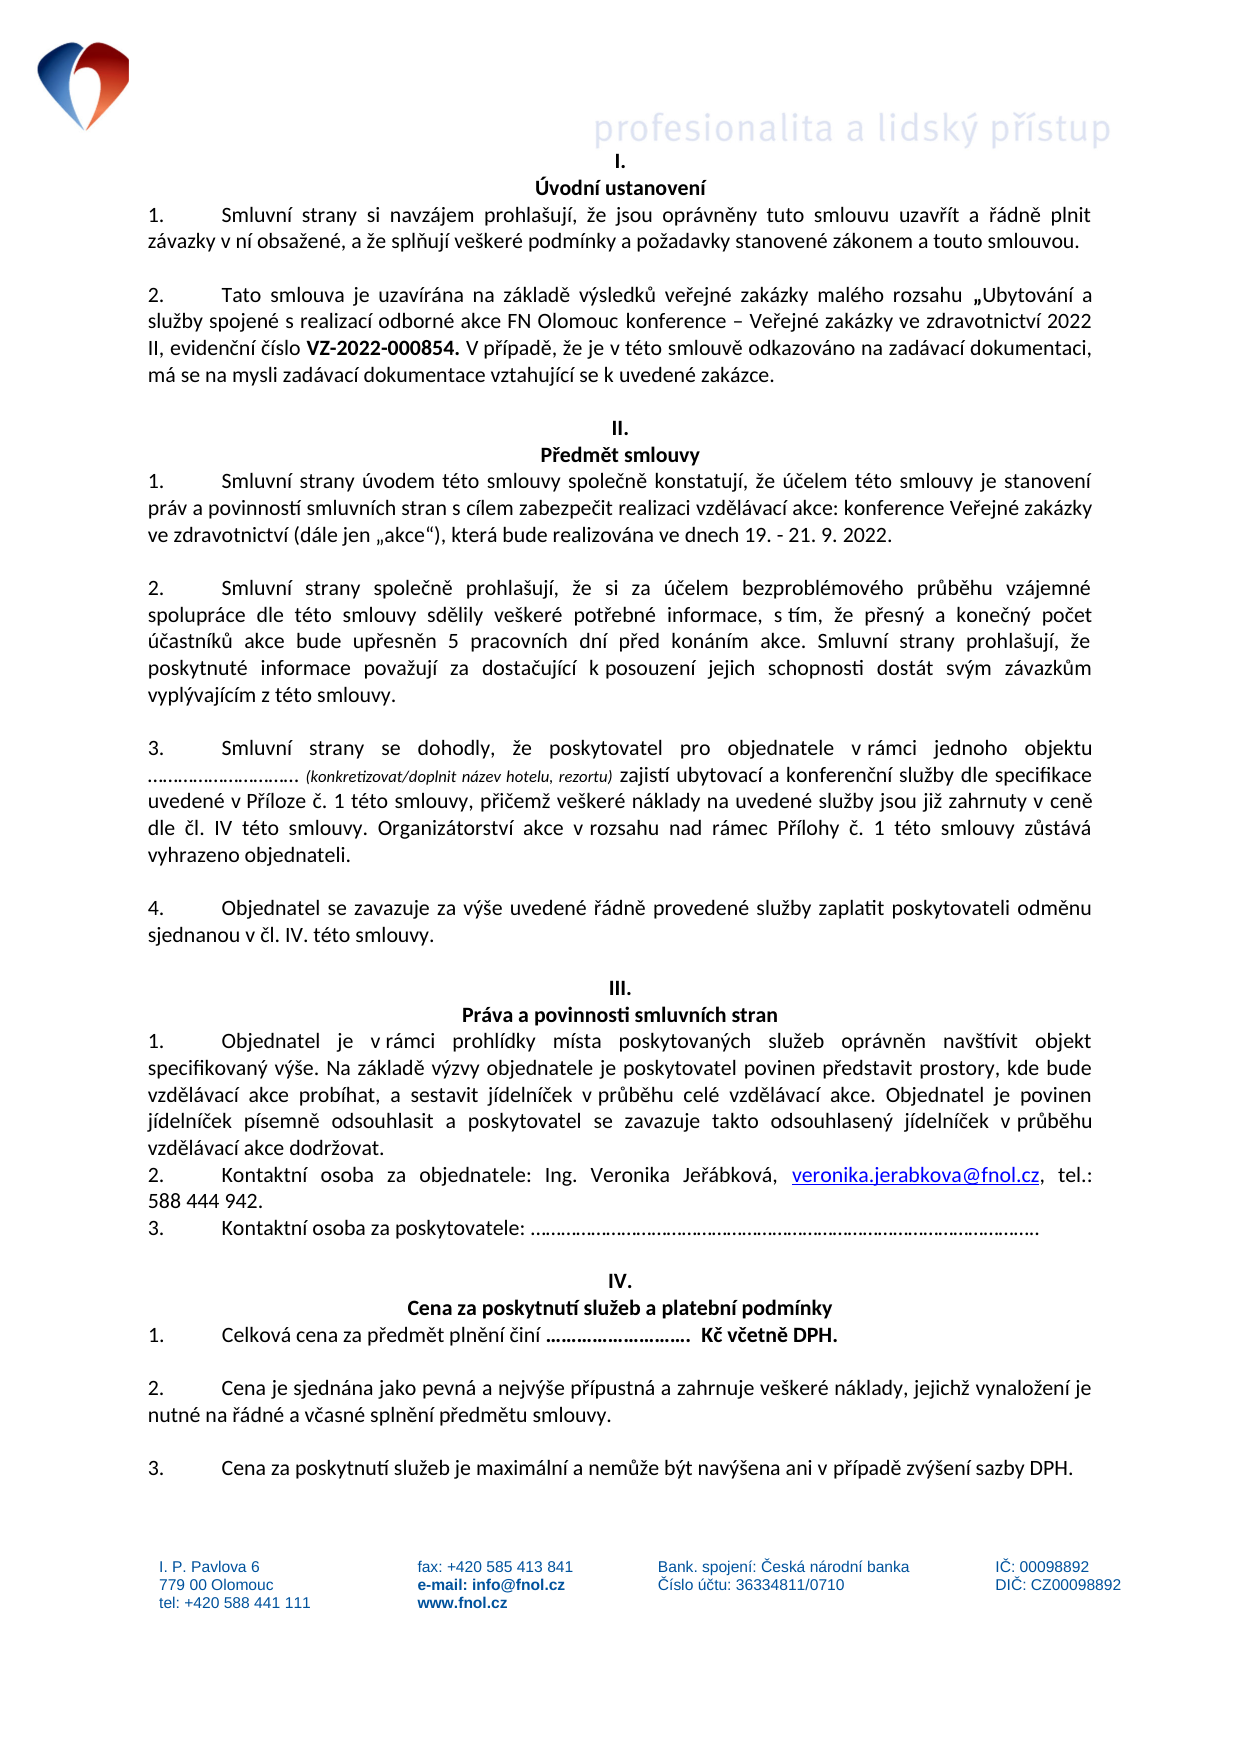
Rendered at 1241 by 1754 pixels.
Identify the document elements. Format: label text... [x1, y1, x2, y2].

text 3. Smluvní strany se dohodly, že poskytovatel pro objednatele v rámci jednoho objektu (konkretizovat/doplnit název hotelu, rezortu) zajistí ubytovací a konferenční služby dle specifikace uvedené v Příloze č. 1 této smlouvy, přičemž veškeré náklady na uvedené služby jsou již zahrnuty v ceně dle čl. IV této smlouvy. Organizátorství akce v rozsahu nad rámec Přílohy č. 1 této smlouvy zůstává vyhrazeno objednateli. [148, 734, 1092, 868]
list 2. Cena je sjednána jako pevná a nejvýše přípustná a zahrnuje veškeré náklady, jejichž vynaložení je nutné na řádné a včasné splnění předmětu smlouvy. [148, 1374, 1092, 1428]
list 1. Smluvní strany úvodem této smlouvy společně konstatují, že účelem této smlouvy je stanovení práv a povinností smluvních stran s cílem zabezpečit realizaci vzdělávací akce: konference Veřejné zakázky ve zdravotnictví (dále jen „akce“), která bude realizována ve dnech 19. - 21. 9. 2022. [148, 468, 1092, 548]
text 4. Objednatel se zavazuje za výše uvedené řádně provedené služby zaplatit poskytovateli odměnu sjednanou v čl. IV. této smlouvy. [148, 894, 1092, 948]
list 3. Cena za poskytnutí služeb je maximální a nemůže být navýšena ani v případě zvýšení sazby DPH. [148, 1454, 1092, 1481]
text 1. Objednatel je v rámci prohlídky místa poskytovaných služeb oprávněn navštívit objekt specifikovaný výše. Na základě výzvy objednatele je poskytovatel povinen představit prostory, kde bude vzdělávací akce probíhat, a sestavit jídelníček v průběhu celé vzdělávací akce. Objednatel je povinen jídelníček písemně odsouhlasit a poskytovatel se zavazuje takto odsouhlasený jídelníček v průběhu vzdělávací akce dodržovat. [148, 1028, 1092, 1161]
text III. [148, 974, 1092, 1001]
text I. [148, 148, 1092, 174]
text 3. Kontaktní osoba za poskytovatele: [148, 1214, 1092, 1241]
subtitle II. [148, 414, 1092, 441]
picture [16, 16, 1163, 225]
subtitle 2. Smluvní strany společně prohlašují, že si za účelem bezproblémového průběhu vzájemné spolupráce dle této smlouvy sdělily veškeré potřebné informace, s tím, že přesný a konečný počet účastníků akce bude upřesněn 5 pracovních dní před konáním akce. Smluvní strany prohlašují, že poskytnuté informace považují za dostačující k posouzení jejich schopnosti dostát svým závazkům vyplývajícím z této smlouvy. [148, 574, 1092, 708]
list Celková cena za předmět plnění činí Kč včetně DPH. [148, 1321, 1092, 1348]
list 2. Tato smlouva je uzavírána na základě výsledků veřejné zakázky malého rozsahu „Ubytování a služby spojené s realizací odborné akce FN Olomouc konference – Veřejné zakázky ve zdravotnictví 2022 II, evidenční číslo VZ-2022-000854. V případě, že je v této smlouvě odkazováno na zadávací dokumentaci, má se na mysli zadávací dokumentace vztahující se k uvedené zakázce. [148, 281, 1092, 388]
text 2. Kontaktní osoba za objednatele: Ing. Veronika Jeřábková, veronika.jerabkova@fnol.cz, tel.: 588 444 942. [148, 1161, 1092, 1214]
text Práva a povinnosti smluvních stran [148, 1001, 1092, 1028]
text Úvodní ustanovení [148, 174, 1092, 201]
subtitle Předmět smlouvy [148, 441, 1092, 468]
text Cena za poskytnutí služeb a platební podmínky [148, 1294, 1092, 1321]
text 1. Smluvní strany si navzájem prohlašují, že jsou oprávněny tuto smlouvu uzavřít a řádně plnit závazky v ní obsažené, a že splňují veškeré podmínky a požadavky stanovené zákonem a touto smlouvou. [148, 201, 1092, 254]
text IV. [148, 1268, 1092, 1294]
